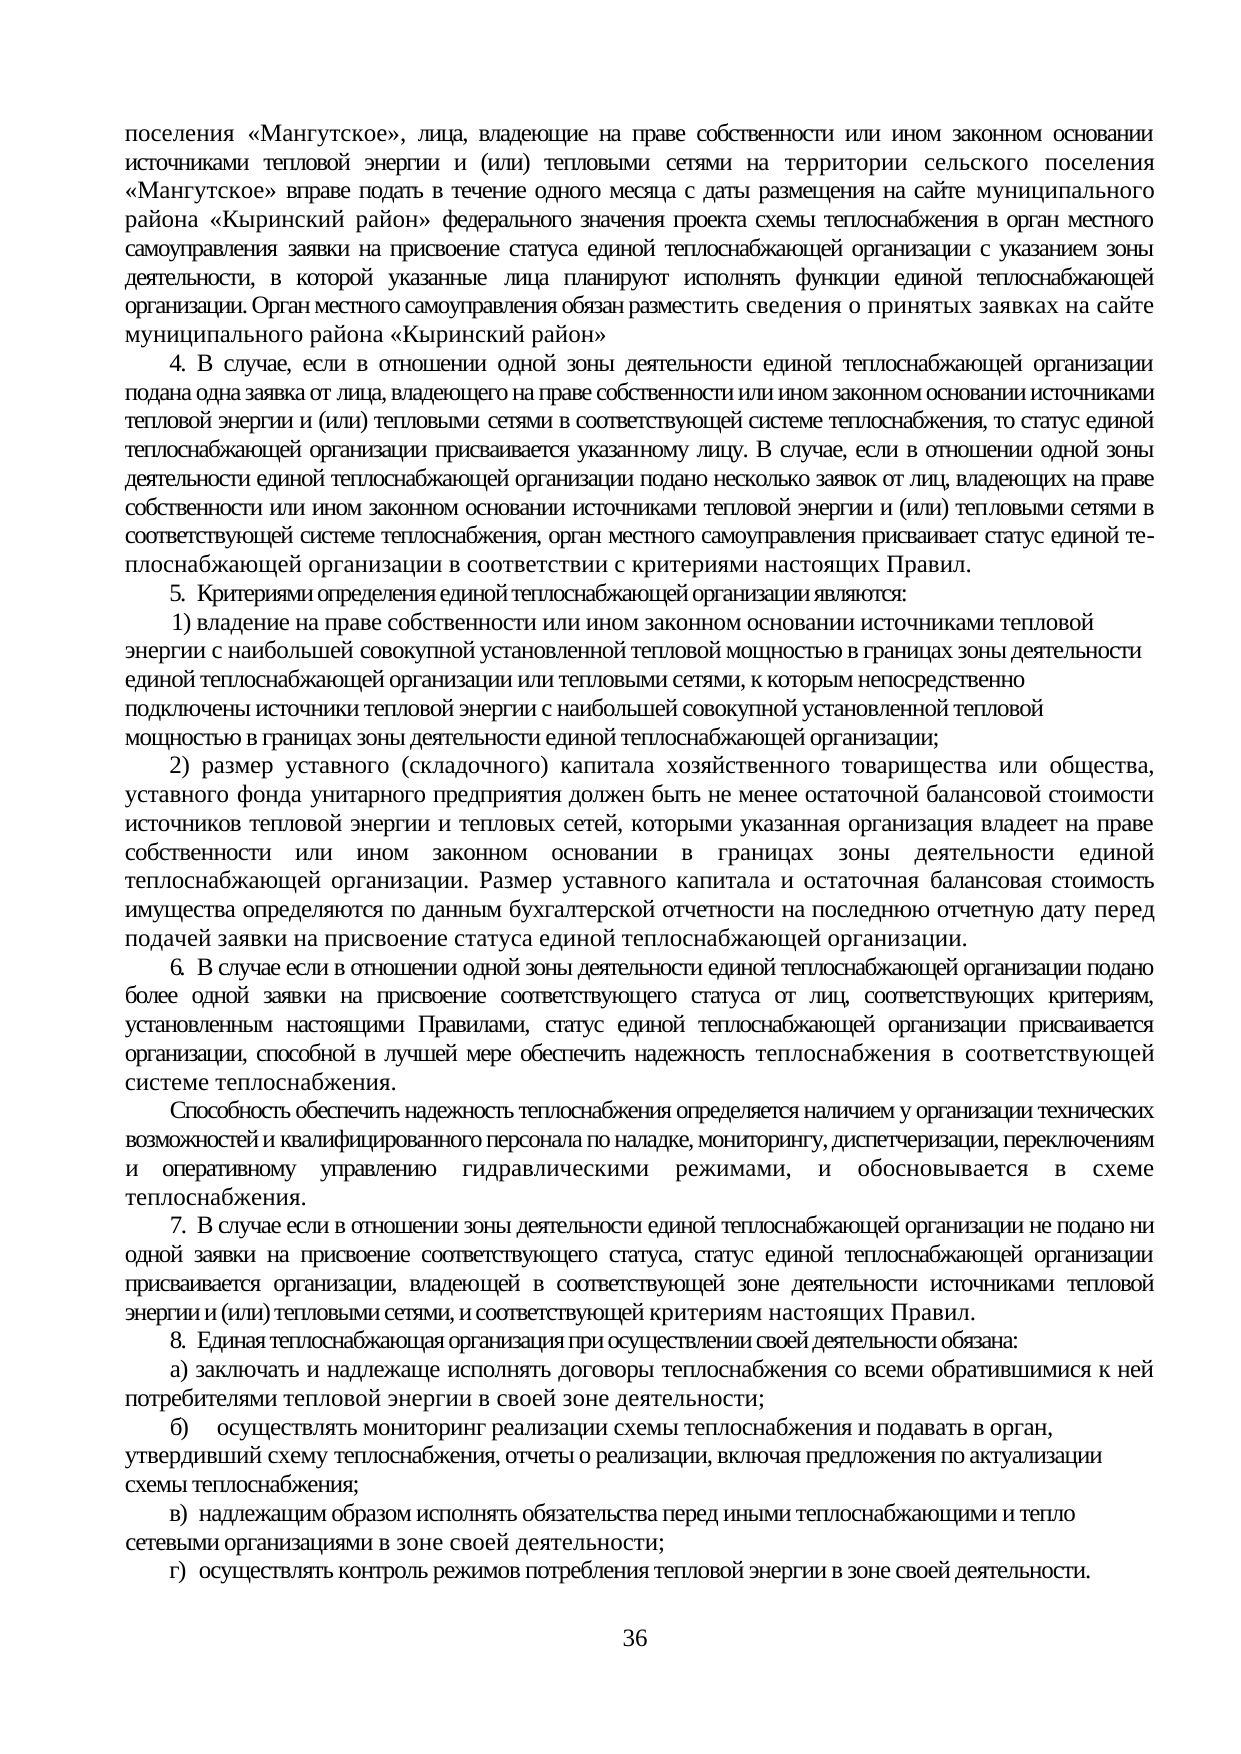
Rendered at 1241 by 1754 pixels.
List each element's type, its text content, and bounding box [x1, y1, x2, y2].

list В случае если в отношении зоны деятельности единой теплоснабжающей организации не подано ни одной заявки на присвоение соответствующего статуса, статус единой теплоснабжающей организации присваивается организации, владеющей в соответствующей зоне деятельности источниками тепловой энергии и (или) тепловыми сетями, и соответствующей критериям настоящих Правил. [124, 1211, 1155, 1326]
list В случае, если в отношении одной зоны деятельности единой теплоснабжающей организации подана одна заявка от лица, владеющего на праве собственности или ином законном основании источниками тепловой энергии и (или) тепловыми сетями в соответствующей системе теплоснабжения, то статус единой теплоснабжающей организации присваивается указанному лицу. В случае, если в отношении одной зоны деятельности единой теплоснабжающей организации подано несколько заявок от лиц, владеющих на праве собственности или ином законном основании источниками тепловой энергии и (или) тепловыми сетями в соответствующей системе теплоснабжения, орган местного самоуправления присваивает статус единой теплоснабжающей организации в соответствии с критериями настоящих Правил. [124, 348, 1155, 578]
text б) осуществлять мониторинг реализации схемы теплоснабжения и подавать в орган, утвердивший схему теплоснабжения, отчеты о реализации, включая предложения по актуализации схемы теплоснабжения; [124, 1412, 1155, 1498]
text г) осуществлять контроль режимов потребления тепловой энергии в зоне своей деятельности. [169, 1556, 1155, 1584]
list Единая теплоснабжающая организация при осуществлении своей деятельности обязана: [169, 1326, 1155, 1354]
text в) надлежащим образом исполнять обязательства перед иными теплоснабжающими и тепло сетевыми организациями в зоне своей деятельности; [125, 1498, 1155, 1556]
text Способность обеспечить надежность теплоснабжения определяется наличием у организации технических возможностей и квалифицированного персонала по наладке, мониторингу, диспетчеризации, переключениям и оперативному управлению гидравлическими режимами, и обосновывается в схеме теплоснабжения. [125, 1096, 1155, 1211]
text 2) размер уставного (складочного) капитала хозяйственного товарищества или общества, уставного фонда унитарного предприятия должен быть не менее остаточной балансовой стоимости источников тепловой энергии и тепловых сетей, которыми указанная организация владеет на праве собственности или ином законном основании в границах зоны деятельности единой теплоснабжающей организации. Размер уставного капитала и остаточная балансовая стоимость имущества определяются по данным бухгалтерской отчетности на последнюю отчетную дату перед подачей заявки на присвоение статуса единой теплоснабжающей организации. [124, 751, 1155, 952]
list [124, 118, 1155, 348]
text 6. В случае если в отношении одной зоны деятельности единой теплоснабжающей организации подано более одной заявки на присвоение соответствующего статуса от лиц, соответствующих критериям, установленным настоящими Правилами, статус единой теплоснабжающей организации присваивается организации, способной в лучшей мере обеспечить надежность теплоснабжения в соответствующей системе теплоснабжения. [124, 952, 1155, 1096]
text а) заключать и надлежаще исполнять договоры теплоснабжения со всеми обратившимися к ней потребителями тепловой энергии в своей зоне деятельности; [124, 1354, 1155, 1412]
text 1) владение на праве собственности или ином законном основании источниками тепловой энергии с наибольшей совокупной установленной тепловой мощностью в границах зоны деятельности единой теплоснабжающей организации или тепловыми сетями, к которым непосредственно подключены источники тепловой энергии с наибольшей совокупной установленной тепловой мощностью в границах зоны деятельности единой теплоснабжающей организации; [124, 607, 1155, 751]
list Критериями определения единой теплоснабжающей организации являются: [169, 578, 1155, 607]
